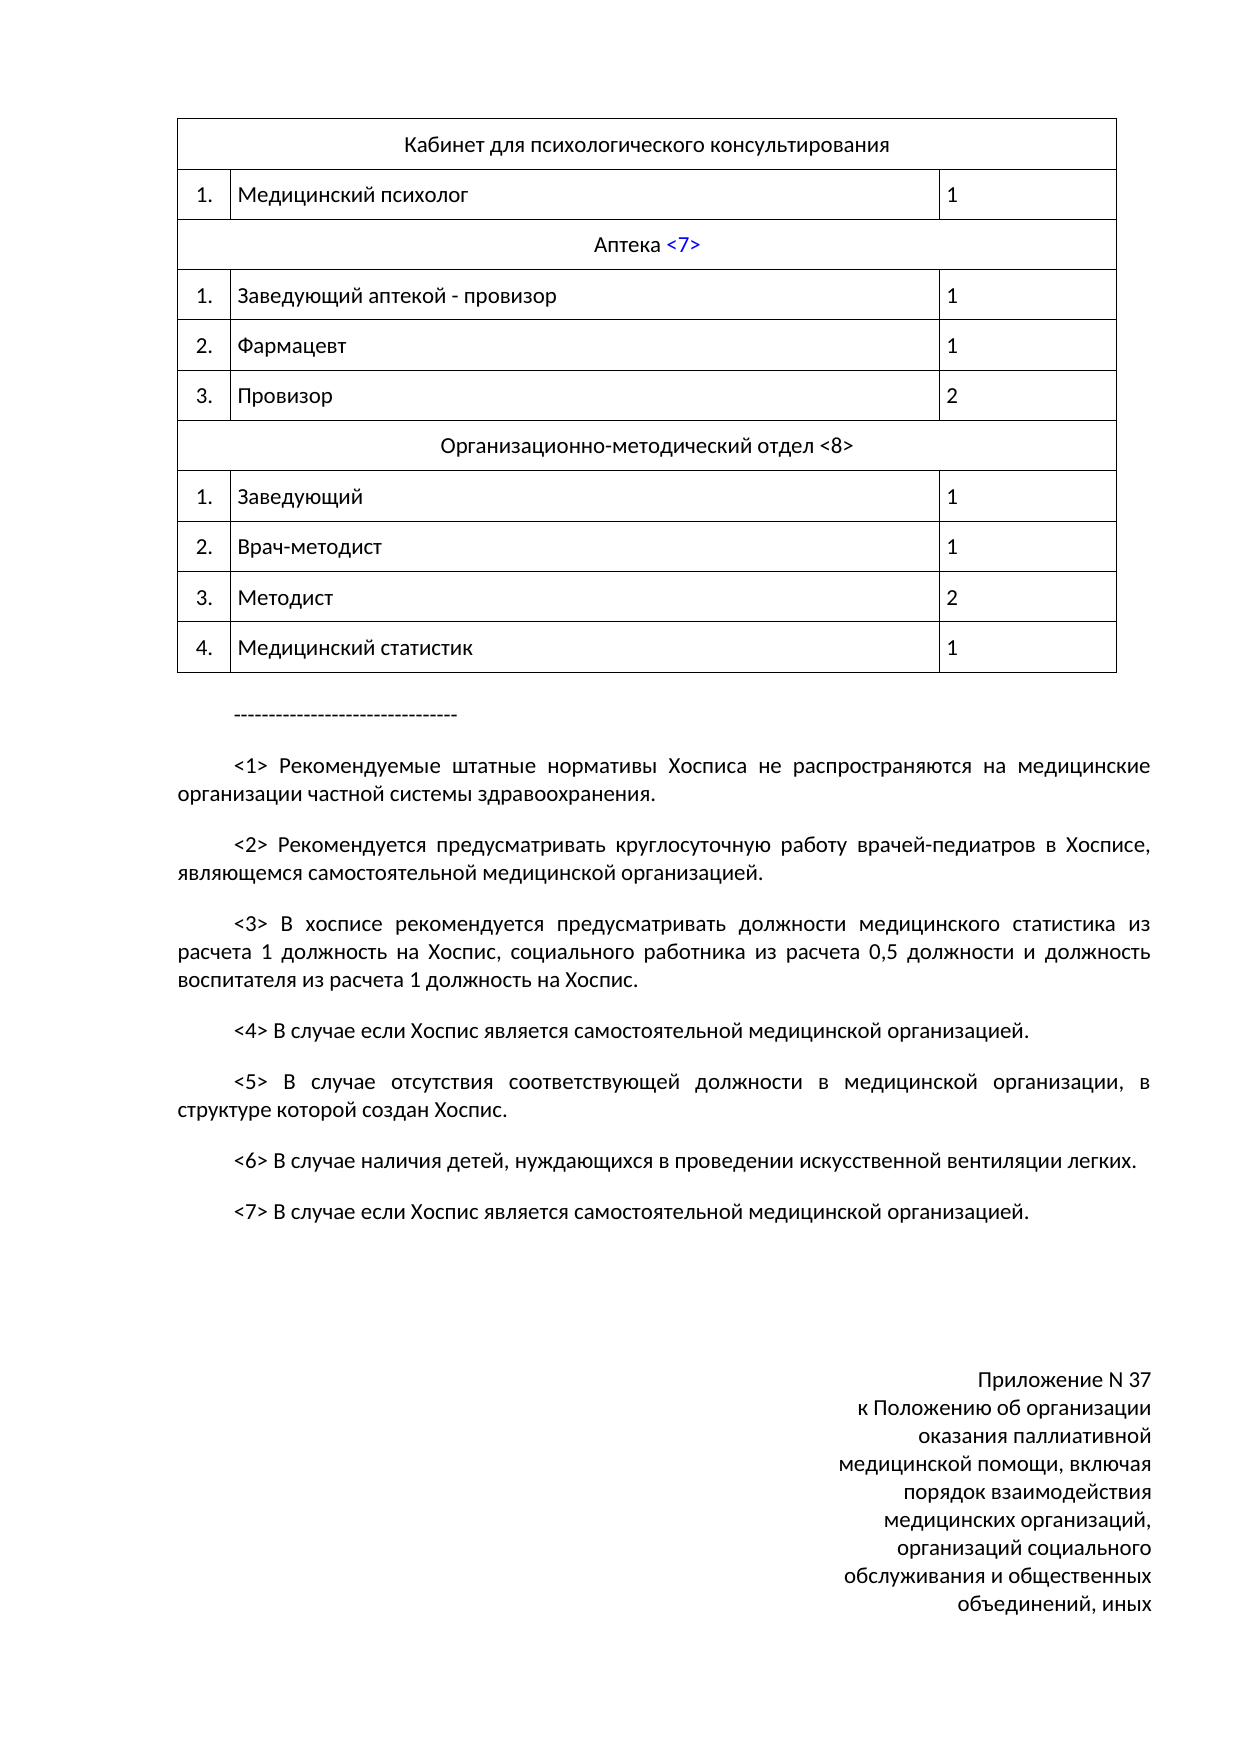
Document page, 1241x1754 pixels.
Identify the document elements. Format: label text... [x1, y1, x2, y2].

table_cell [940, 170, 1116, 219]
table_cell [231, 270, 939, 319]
text <7> В случае если Хоспис является самостоятельной медицинской организацией. [177, 1197, 1152, 1225]
text к Положению об организации [177, 1393, 1152, 1421]
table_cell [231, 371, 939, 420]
text <4> В случае если Хоспис является самостоятельной медицинской организацией. [177, 1016, 1152, 1044]
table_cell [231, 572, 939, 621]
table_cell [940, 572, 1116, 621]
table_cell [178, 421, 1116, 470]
text <5> В случае отсутствия соответствующей должности в медицинской организации, в структуре которой создан Хоспис. [177, 1067, 1152, 1123]
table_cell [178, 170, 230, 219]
text <2> Рекомендуется предусматривать круглосуточную работу врачей-педиатров в Хосписе, являющемся самостоятельной медицинской организацией. [177, 831, 1152, 887]
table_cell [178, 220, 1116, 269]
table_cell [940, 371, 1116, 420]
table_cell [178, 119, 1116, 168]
text <6> В случае наличия детей, нуждающихся в проведении искусственной вентиляции легких. [177, 1146, 1152, 1174]
text <3> В хосписе рекомендуется предусматривать должности медицинского статистика из расчета 1 должность на Хоспис, социального работника из расчета 0,5 должности и должность воспитателя из расчета 1 должность на Хоспис. [177, 909, 1152, 993]
text порядок взаимодействия [177, 1477, 1152, 1506]
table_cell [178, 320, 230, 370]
text медицинских организаций, [177, 1506, 1152, 1533]
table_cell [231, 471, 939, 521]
text медицинской помощи, включая [177, 1449, 1152, 1477]
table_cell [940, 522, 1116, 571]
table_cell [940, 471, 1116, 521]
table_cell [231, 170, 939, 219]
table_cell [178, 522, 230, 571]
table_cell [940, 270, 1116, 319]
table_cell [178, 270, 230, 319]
text обслуживания и общественных [177, 1562, 1152, 1589]
text организаций социального [177, 1533, 1152, 1562]
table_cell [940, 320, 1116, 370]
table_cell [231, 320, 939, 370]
text <1> Рекомендуемые штатные нормативы Хосписа не распространяются на медицинские организации частной системы здравоохранения. [177, 752, 1152, 808]
text оказания паллиативной [177, 1421, 1152, 1449]
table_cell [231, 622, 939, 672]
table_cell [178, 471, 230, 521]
text объединений, иных [177, 1589, 1152, 1618]
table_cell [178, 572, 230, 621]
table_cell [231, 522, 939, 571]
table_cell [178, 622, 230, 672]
text -------------------------------- [177, 701, 1152, 729]
text Приложение N 37 [177, 1365, 1152, 1393]
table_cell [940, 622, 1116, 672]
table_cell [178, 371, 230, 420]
